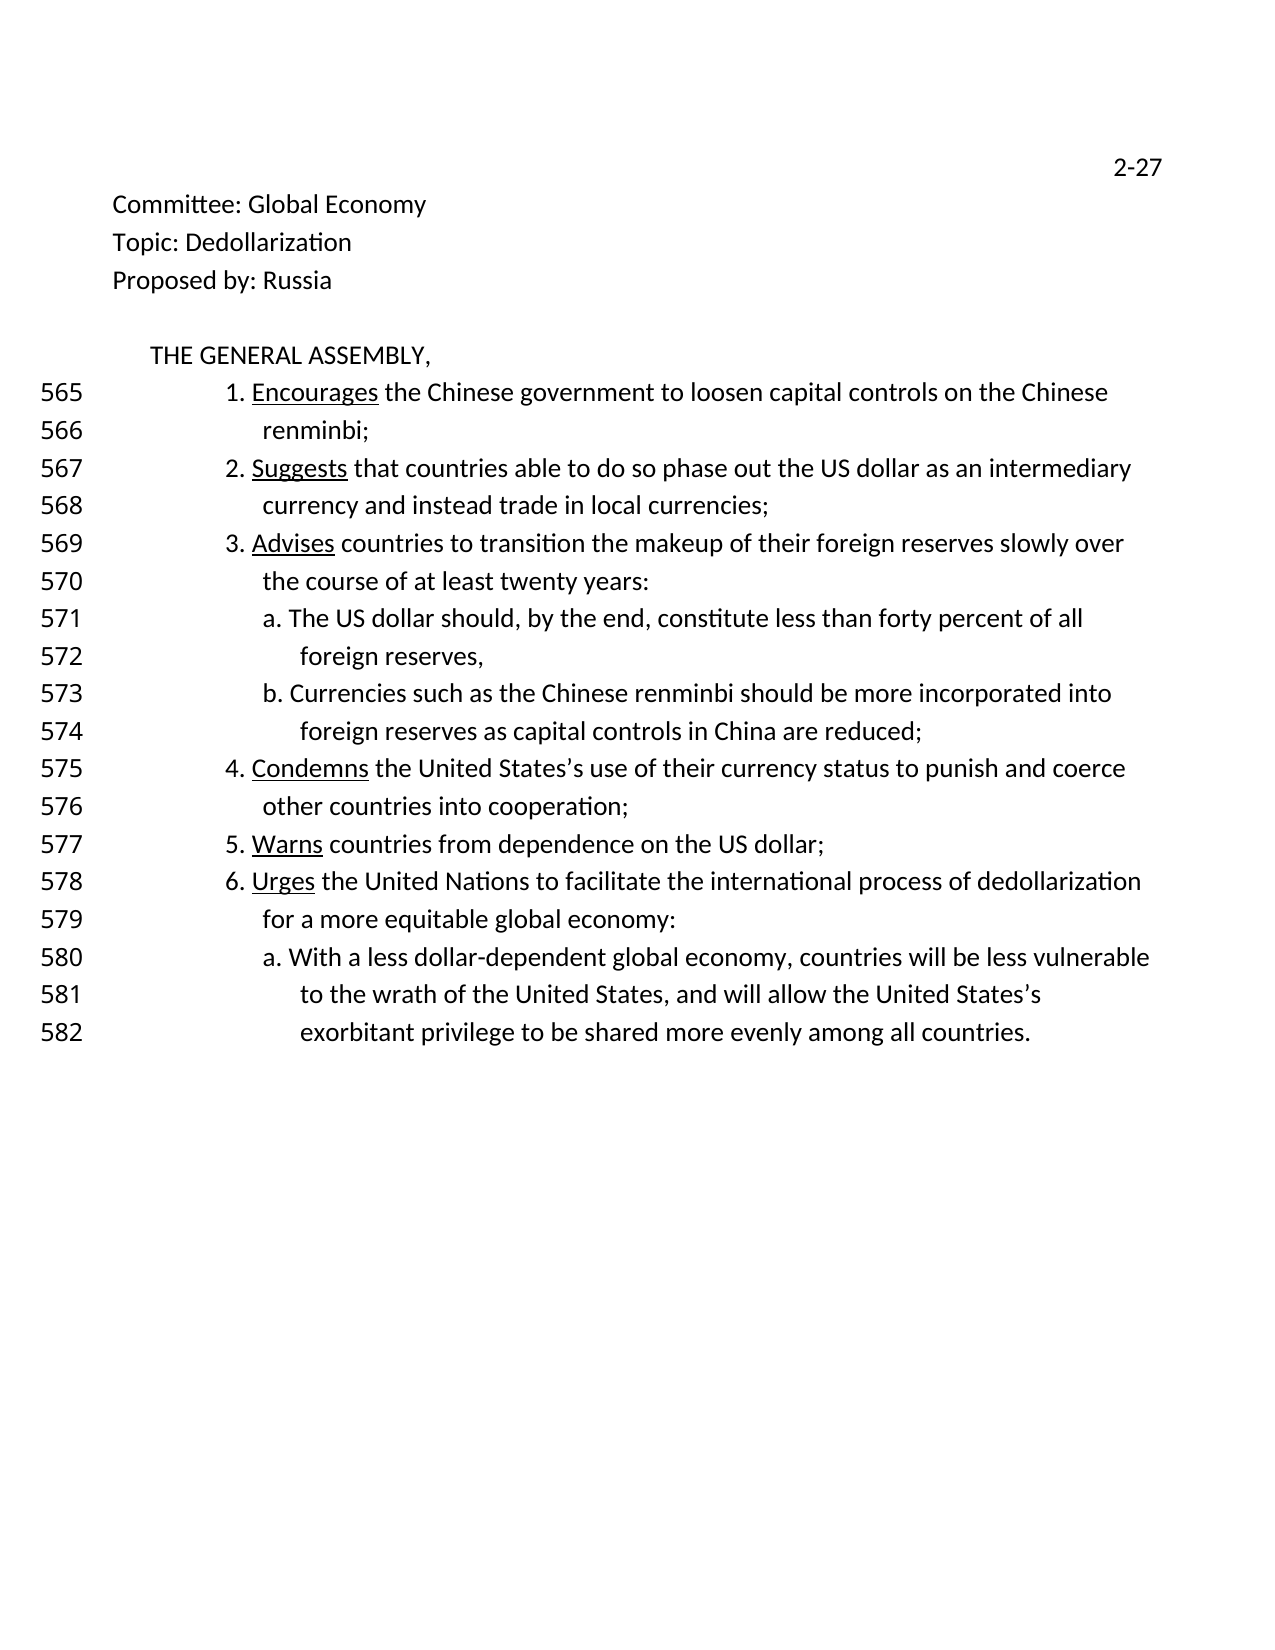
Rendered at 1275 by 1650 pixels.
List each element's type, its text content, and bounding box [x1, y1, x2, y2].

text 6. Urges the United Nations to facilitate the international process of dedollarization for a more equitable global economy: [225, 864, 1162, 935]
text THE GENERAL ASSEMBLY, [150, 338, 1162, 371]
text 3. Advises countries to transition the makeup of their foreign reserves slowly over the course of at least twenty years: [225, 526, 1162, 597]
text a. The US dollar should, by the end, constitute less than forty percent of all foreign reserves, [262, 601, 1162, 672]
text 2-27 [112, 150, 1162, 183]
text b. Currencies such as the Chinese renminbi should be more incorporated into foreign reserves as capital controls in China are reduced; [262, 676, 1162, 747]
text 4. Condemns the United States’s use of their currency status to punish and coerce other countries into cooperation; [225, 752, 1162, 822]
text 5. Warns countries from dependence on the US dollar; [225, 827, 1162, 860]
text 1. Encourages the Chinese government to loosen capital controls on the Chinese renminbi; [225, 376, 1162, 446]
text Committee: Global Economy [112, 188, 1162, 221]
text Proposed by: Russia [112, 263, 1162, 296]
text a. With a less dollar-dependent global economy, countries will be less vulnerable to the wrath of the United States, and will allow the United States’s exorbitant privilege to be shared more evenly among all countries. [262, 940, 1162, 1048]
text 2. Suggests that countries able to do so phase out the US dollar as an intermediary currency and instead trade in local currencies; [225, 451, 1162, 521]
text Topic: Dedollarization [112, 225, 1162, 258]
